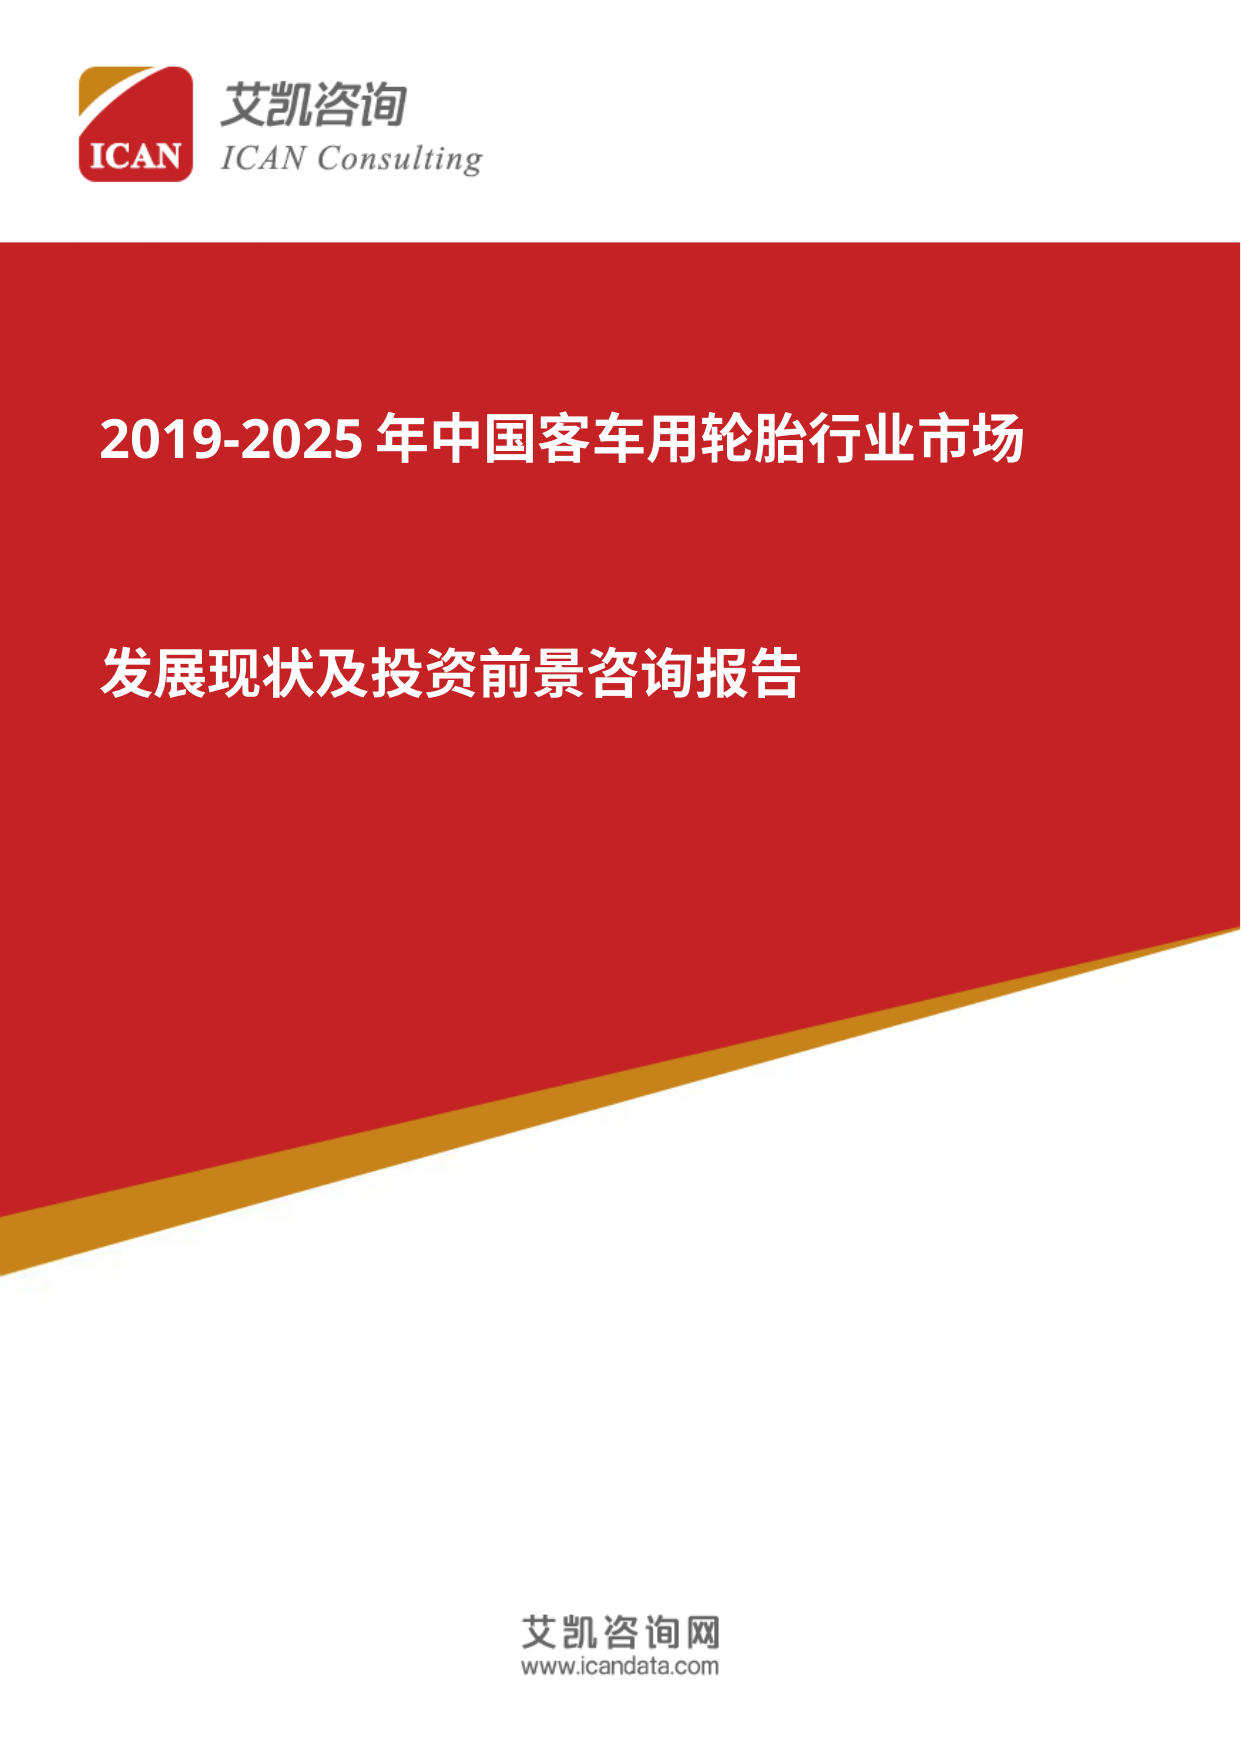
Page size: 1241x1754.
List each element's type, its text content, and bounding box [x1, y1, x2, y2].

subtitle 2019-2025年中国客车用轮胎行业市场发展现状及投资前景咨询报告 [99, 386, 1053, 718]
picture [0, 5, 1241, 1754]
